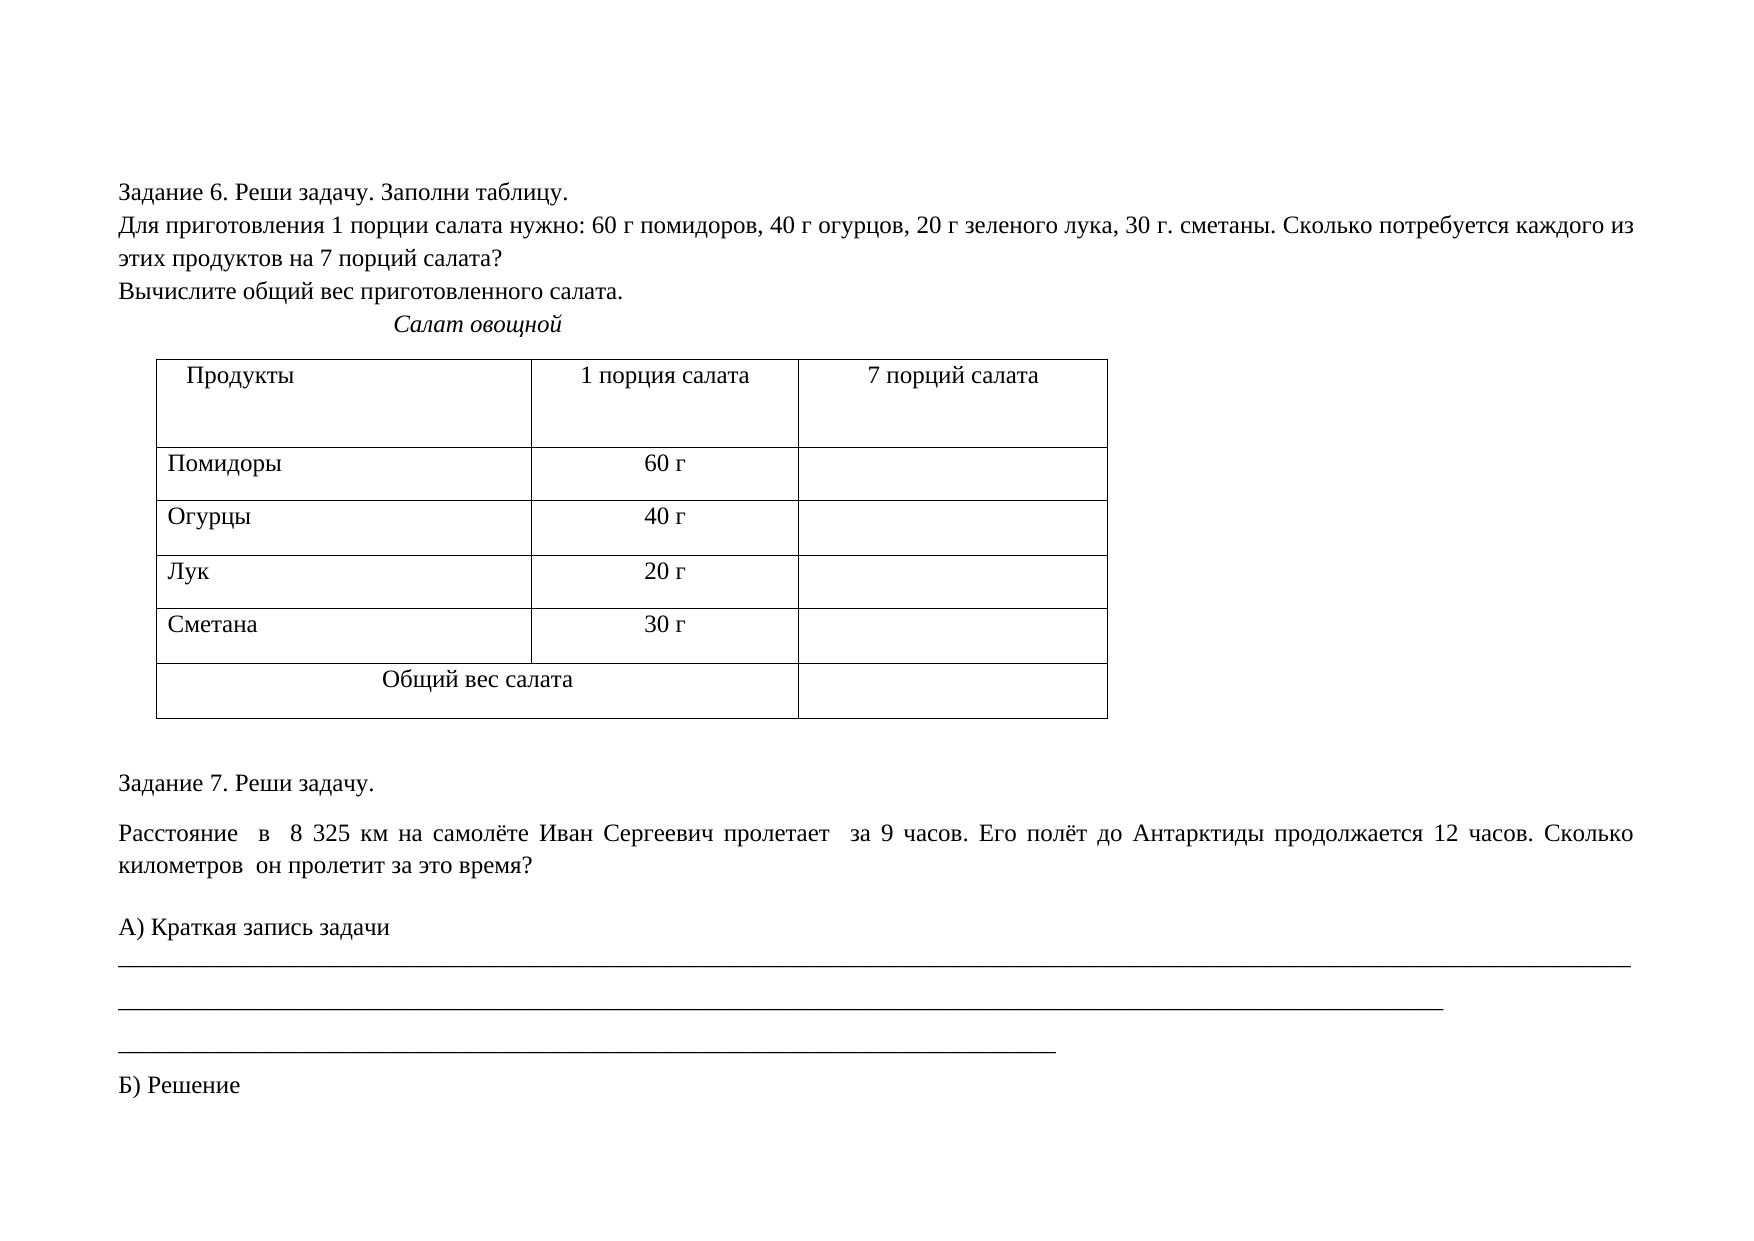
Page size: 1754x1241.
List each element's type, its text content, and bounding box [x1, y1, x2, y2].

text А) Краткая запись задачи [118, 912, 1636, 941]
table_cell Помидоры [157, 448, 531, 500]
table_cell [799, 556, 1107, 608]
table_cell [799, 501, 1107, 555]
text ___________________________________________________________________________ [118, 1027, 1636, 1056]
table_header 7 порций салата [799, 360, 1107, 447]
table_header 1 порция салата [532, 360, 798, 447]
text Задание 7. Реши задачу. [118, 768, 1636, 797]
table_cell [532, 556, 798, 608]
text Задание 6. Реши задачу. Заполни таблицу. [118, 177, 1636, 206]
table_cell [799, 664, 1107, 717]
table_cell [799, 609, 1107, 663]
text Вычислите общий вес приготовленного салата. [118, 276, 1636, 305]
table_cell Общий вес салата [157, 664, 798, 717]
table_cell Сметана [157, 609, 531, 663]
text Салат овощной [156, 309, 1636, 338]
table_cell [532, 501, 798, 555]
table_cell [532, 609, 798, 663]
table_cell Огурцы [157, 501, 531, 555]
text Для приготовления 1 порции салата нужно: 60 г помидоров, 40 г огурцов, 20 г зеленого лука, 30 г. сметаны. Сколько потребуется каждого из этих продуктов на 7 порций салата? [118, 210, 1636, 272]
text ___________________________________________________________________________________________________________________________________________________________________________________________________________________________________ [118, 941, 1636, 1013]
table_header Продукты [157, 360, 531, 447]
table_cell Лук [157, 556, 531, 608]
table_cell [799, 448, 1107, 500]
text Б) Решение [118, 1071, 1636, 1099]
text Расстояние в 8 325 км на самолёте Иван Сергеевич пролетает за 9 часов. Его полёт до Антарктиды продолжается 12 часов. Сколько километров он пролетит за это время? [118, 818, 1636, 879]
table_cell [532, 448, 798, 500]
